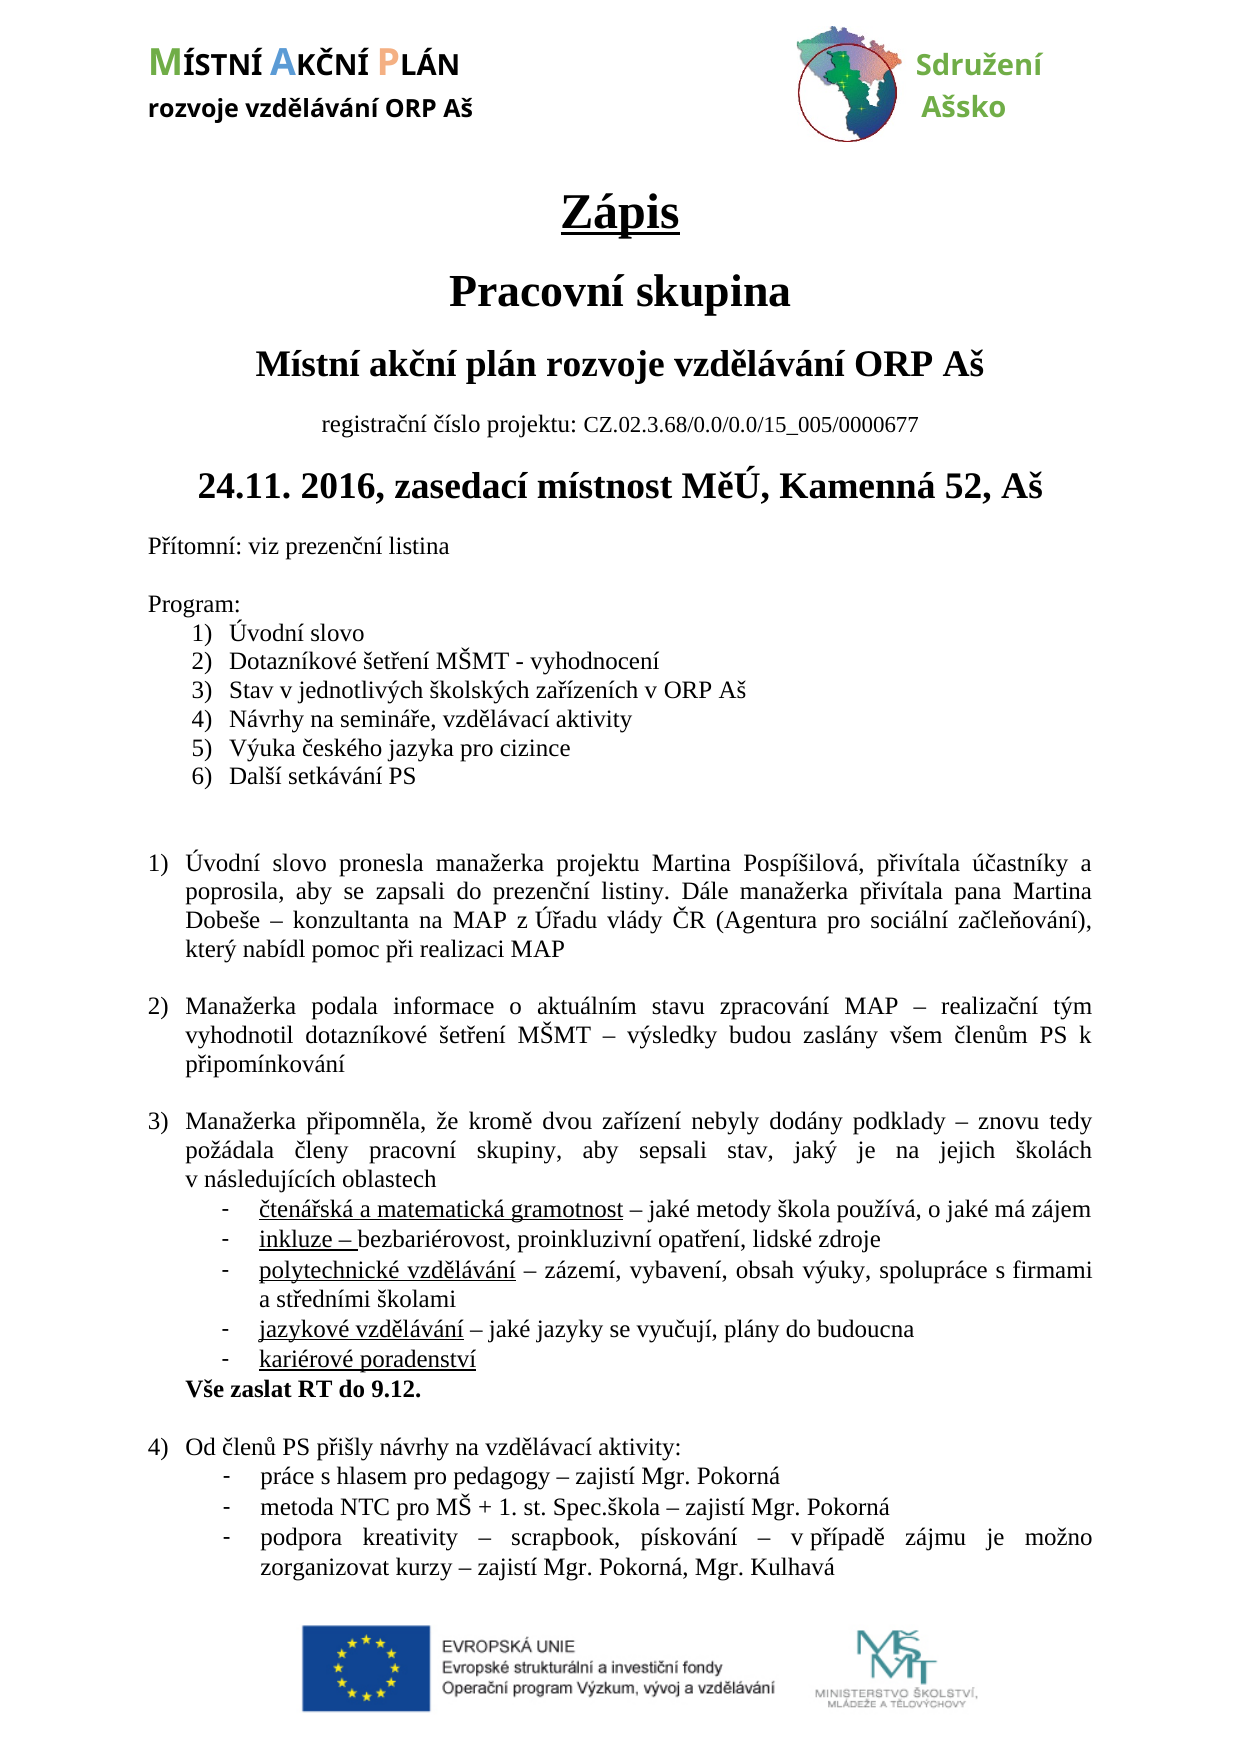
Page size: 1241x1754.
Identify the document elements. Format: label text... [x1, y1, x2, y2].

list Dotazníkové šetření MŠMT - vyhodnocení [191, 646, 1093, 675]
list čtenářská a matematická gramotnost – jaké metody škola používá, o jaké má zájem [221, 1193, 1093, 1223]
list jazykové vzdělávání – jaké jazyky se vyučují, plány do budoucna [221, 1313, 1093, 1343]
list kariérové poradenství [221, 1343, 1093, 1374]
list Další setkávání PS [191, 761, 1093, 790]
text Místní akční plán rozvoje vzdělávání ORP Aš [148, 341, 1093, 384]
list Úvodní slovo [191, 618, 1093, 646]
text Program: [148, 589, 1093, 618]
list Manažerka podala informace o aktuálním stavu zpracování MAP – realizační tým vyhodnotil dotazníkové šetření MŠMT – výsledky budou zaslány všem členům PS k připomínkování [148, 991, 1093, 1078]
list podpora kreativity – scrapbook, pískování – v případě zájmu je možno zorganizovat kurzy – zajistí Mgr. Pokorná, Mgr. Kulhavá [223, 1521, 1093, 1581]
text 24.11. 2016, zasedací místnost MěÚ, Kamenná 52, Aš [148, 463, 1093, 506]
list Úvodní slovo pronesla manažerka projektu Martina Pospíšilová, přivítala účastníky a poprosila, aby se zapsali do prezenční listiny. Dále manažerka přivítala pana Martina Dobeše – konzultanta na MAP z Úřadu vlády ČR (Agentura pro sociální začleňování), který nabídl pomoc při realizaci MAP [148, 848, 1093, 963]
list Od členů PS přišly návrhy na vzdělávací aktivity: [148, 1432, 1093, 1460]
text Pracovní skupina [148, 264, 1093, 316]
list Návrhy na semináře, vzdělávací aktivity [191, 704, 1093, 733]
text registrační číslo projektu: CZ.02.3.68/0.0/0.0/15_005/0000677 [148, 409, 1093, 438]
list práce s hlasem pro pedagogy – zajistí Mgr. Pokorná [223, 1460, 1093, 1491]
list Stav v jednotlivých školských zařízeních v ORP Aš [191, 675, 1093, 704]
list inkluze – bezbariérovost, proinkluzivní opatření, lidské zdroje [221, 1223, 1093, 1254]
picture [796, 26, 908, 142]
list Výuka českého jazyka pro cizince [191, 733, 1093, 761]
picture [257, 1584, 1010, 1750]
list metoda NTC pro MŠ + 1. st. Spec.škola – zajistí Mgr. Pokorná [223, 1491, 1093, 1521]
text Zápis [148, 182, 1093, 240]
list Manažerka připomněla, že kromě dvou zařízení nebyly dodány podklady – znovu tedy požádala členy pracovní skupiny, aby sepsali stav, jaký je na jejich školách v následujících oblastech [148, 1106, 1093, 1193]
list polytechnické vzdělávání – zázemí, vybavení, obsah výuky, spolupráce s firmami a středními školami [221, 1254, 1093, 1313]
text Přítomní: viz prezenční listina [148, 531, 1093, 560]
text Vše zaslat RT do 9.12. [148, 1374, 1093, 1403]
